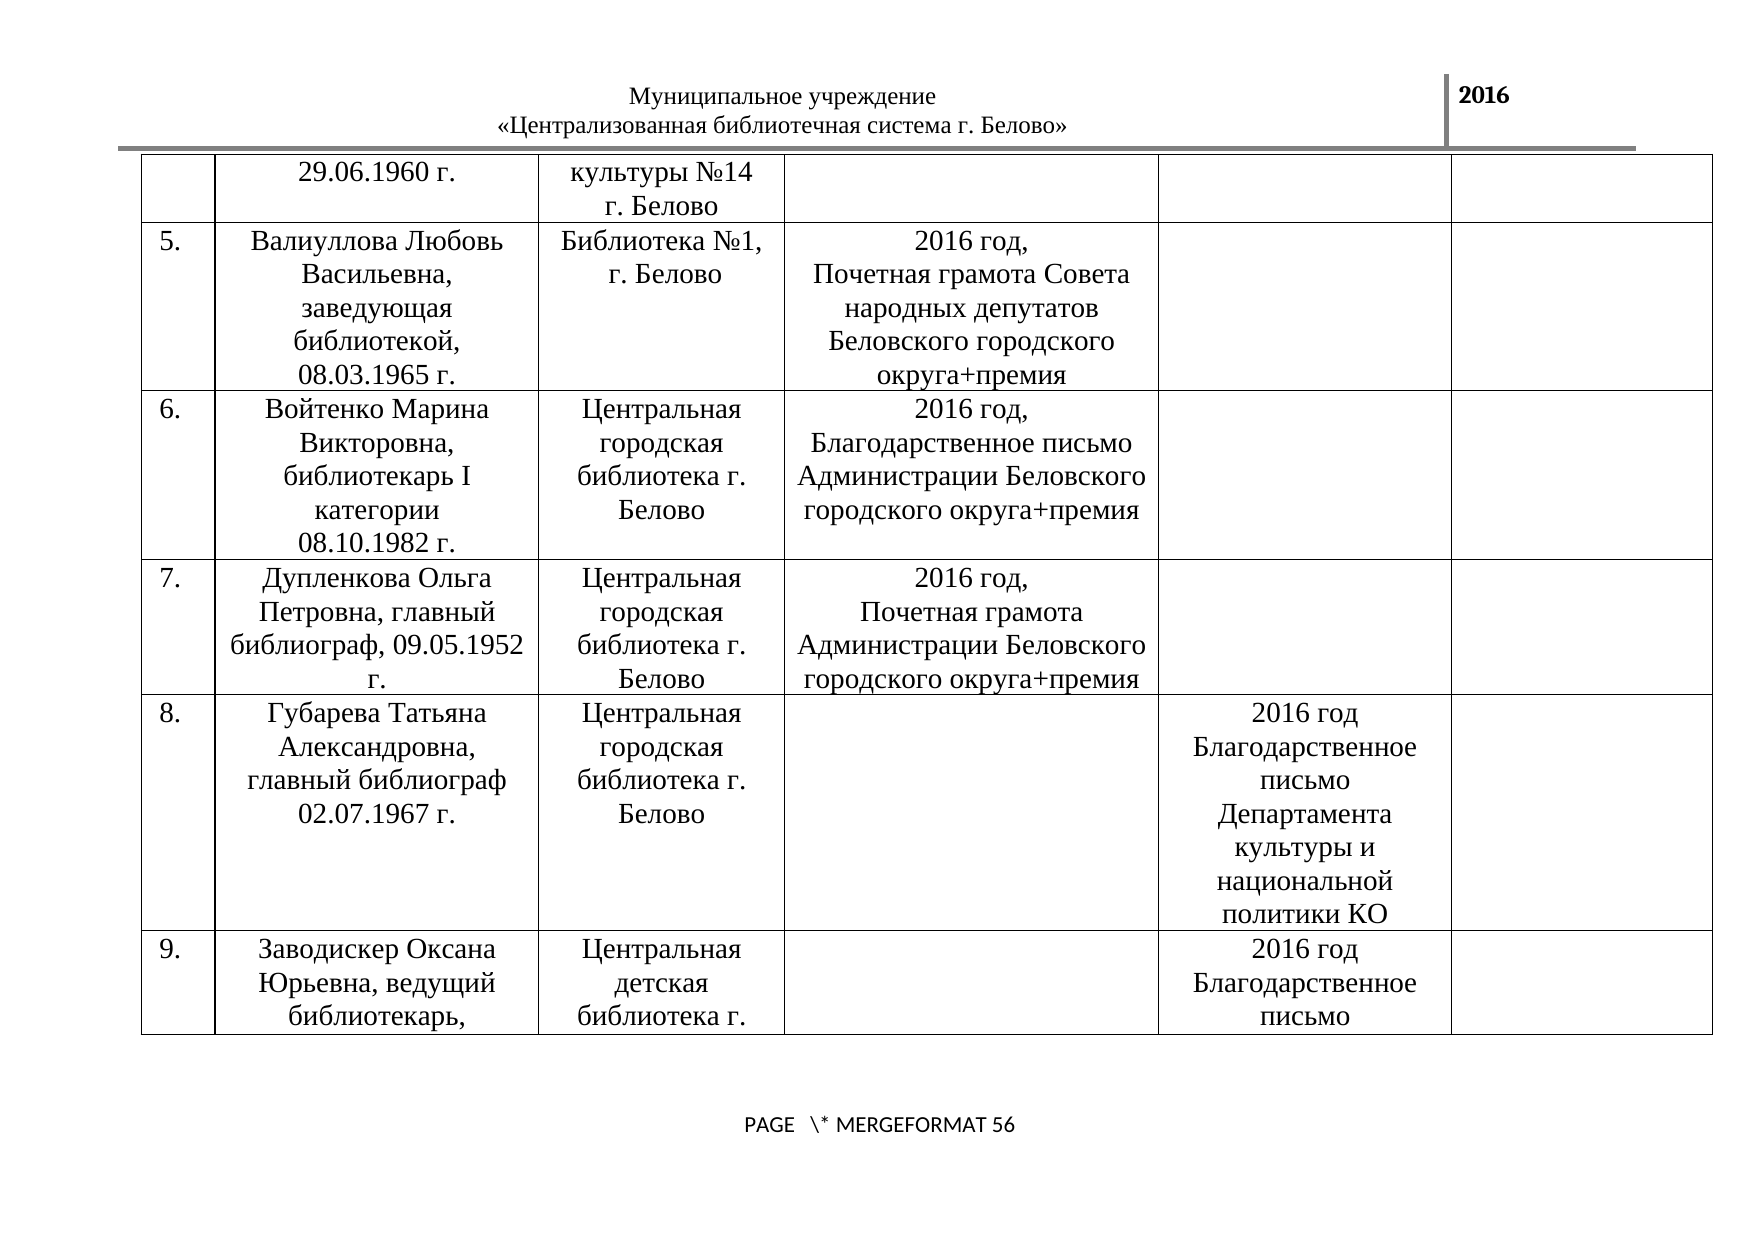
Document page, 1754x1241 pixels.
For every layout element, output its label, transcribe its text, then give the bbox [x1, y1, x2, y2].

table_cell [142, 223, 214, 390]
table_cell [1452, 223, 1712, 390]
table_cell [1159, 155, 1451, 222]
table_cell [785, 695, 1158, 930]
table_cell 2016 год Благодарственное письмо Департамента культуры и национальной политики КО [1159, 695, 1451, 930]
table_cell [216, 155, 538, 222]
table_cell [539, 155, 784, 222]
table_cell Библиотека №1, г. Белово [539, 223, 784, 390]
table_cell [216, 931, 538, 1034]
table_cell [142, 931, 214, 1034]
table_cell [1159, 391, 1451, 559]
table_cell Центральная городская библиотека г. Белово [539, 560, 784, 694]
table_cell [539, 931, 784, 1034]
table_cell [1159, 931, 1451, 1034]
table_cell [1159, 223, 1451, 390]
table_cell [142, 391, 214, 559]
table_cell Центральная городская библиотека г. Белово [539, 695, 784, 930]
table_cell [1452, 695, 1712, 930]
table_cell 2016 год, Благодарственное письмо Администрации Беловского городского округа+премия [785, 391, 1158, 559]
table_cell 2016 год, Почетная грамота Совета народных депутатов Беловского городского округа+премия [785, 223, 1158, 390]
table_cell [1452, 155, 1712, 222]
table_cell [785, 155, 1158, 222]
table_cell Войтенко Марина Викторовна, библиотекарь I категории 08.10.1982 г. [216, 391, 538, 559]
table_cell [785, 931, 1158, 1034]
table_cell [1159, 560, 1451, 694]
table_cell Дупленкова Ольга Петровна, главный библиограф, 09.05.1952 г. [216, 560, 538, 694]
table_cell Центральная городская библиотека г. Белово [539, 391, 784, 559]
table_cell [1452, 931, 1712, 1034]
table_cell Губарева Татьяна Александровна, главный библиограф 02.07.1967 г. [216, 695, 538, 930]
table_cell [142, 695, 214, 930]
table_cell [1452, 560, 1712, 694]
table_cell [142, 155, 214, 222]
table_cell Валиуллова Любовь Васильевна, заведующая библиотекой, 08.03.1965 г. [216, 223, 538, 390]
table_cell [1452, 391, 1712, 559]
table_cell [142, 560, 214, 694]
table_cell 2016 год, Почетная грамота Администрации Беловского городского округа+премия [785, 560, 1158, 694]
